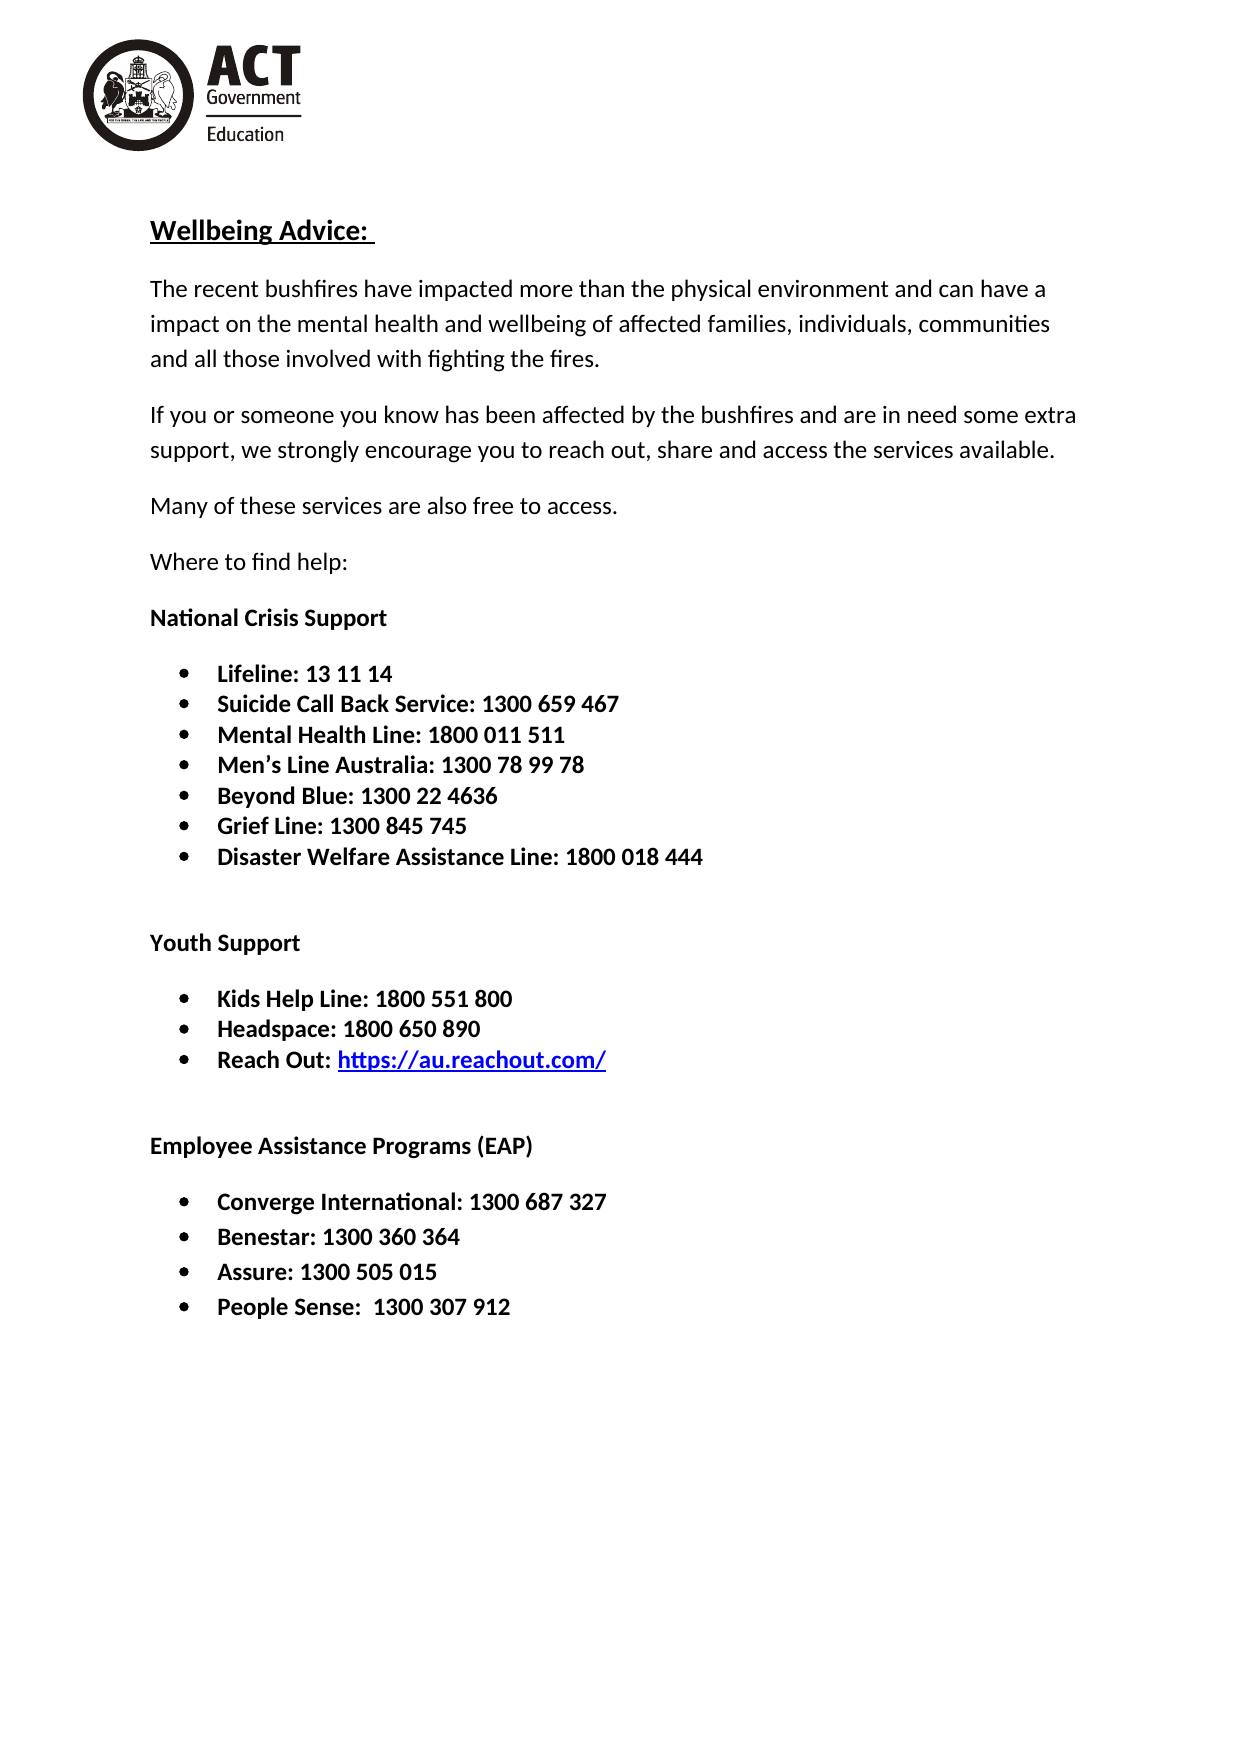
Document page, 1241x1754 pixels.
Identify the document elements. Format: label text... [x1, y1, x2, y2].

text Youth Support [150, 927, 1090, 958]
list Beyond Blue: 1300 22 4636 [179, 780, 1090, 810]
list Grief Line: 1300 845 745 [179, 810, 1090, 841]
text Many of these services are also free to access. [150, 490, 1090, 521]
list Disaster Welfare Assistance Line: 1800 018 444 [179, 841, 1090, 871]
text Employee Assistance Programs (EAP) [150, 1130, 1090, 1161]
text Wellbeing Advice: [150, 212, 1090, 247]
text The recent bushfires have impacted more than the physical environment and can have a impact on the mental health and wellbeing of affected families, individuals, communities and all those involved with fighting the fires. [150, 273, 1090, 374]
list Men’s Line Australia: 1300 78 99 78 [179, 749, 1090, 780]
text If you or someone you know has been affected by the bushfires and are in need some extra support, we strongly encourage you to reach out, share and access the services available. [150, 399, 1090, 465]
list Benestar: 1300 360 364 [179, 1221, 1090, 1252]
list Suicide Call Back Service: 1300 659 467 [179, 688, 1090, 719]
list Lifeline: 13 11 14 [179, 658, 1090, 688]
list Reach Out: https://au.reachout.com/ [179, 1044, 1090, 1074]
list Kids Help Line: 1800 551 800 [179, 983, 1090, 1013]
list Assure: 1300 505 015 [179, 1256, 1090, 1287]
text Where to find help: [150, 546, 1090, 577]
text National Crisis Support [150, 602, 1090, 632]
list People Sense: 1300 307 912 [179, 1291, 1090, 1322]
list Mental Health Line: 1800 011 511 [179, 719, 1090, 749]
list Headspace: 1800 650 890 [179, 1013, 1090, 1044]
list Converge International: 1300 687 327 [179, 1186, 1090, 1217]
